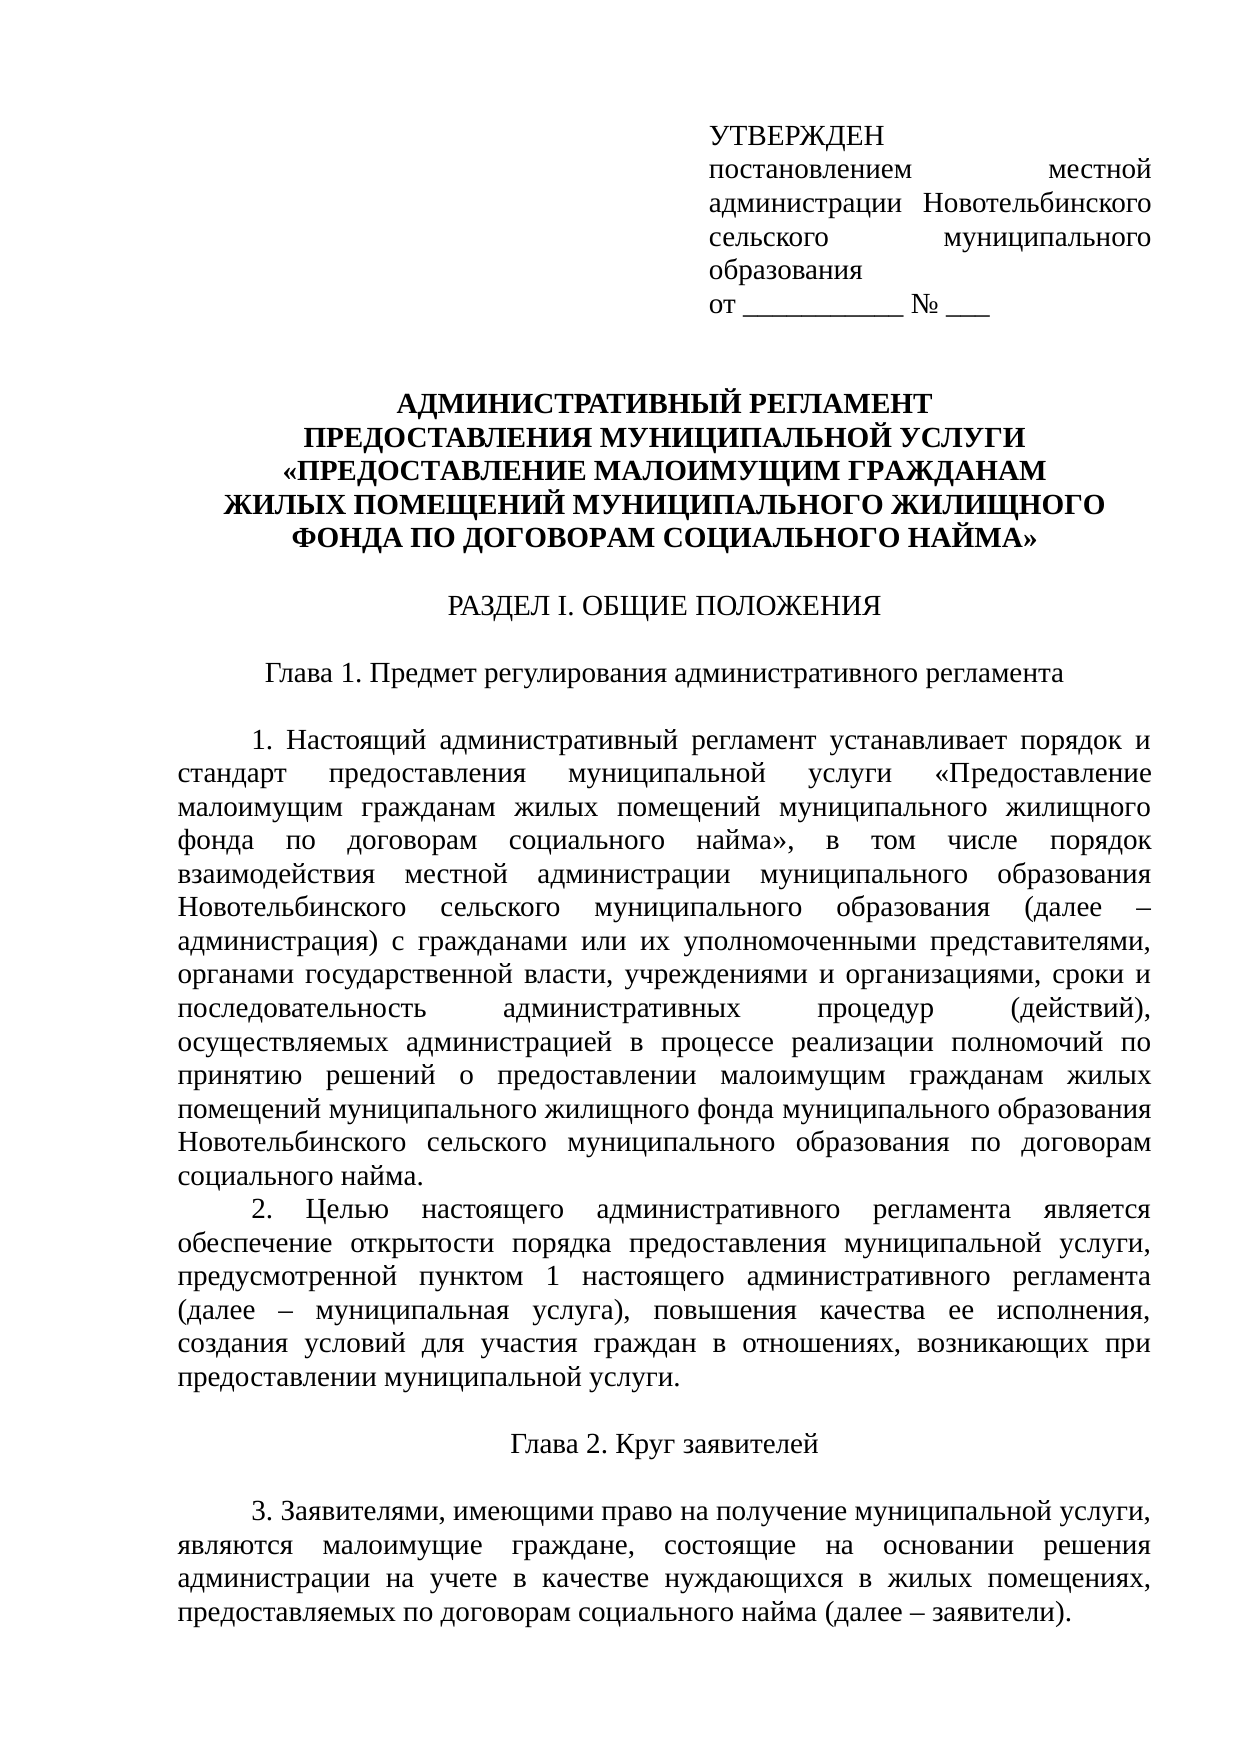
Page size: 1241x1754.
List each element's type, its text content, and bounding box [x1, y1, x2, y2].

text 3. Заявителями, имеющими право на получение муниципальной услуги, являются малоимущие граждане, состоящие на основании решения администрации на учете в качестве нуждающихся в жилых помещениях, предоставляемых по договорам социального найма (далее – заявители). [177, 1493, 1152, 1627]
text АДМИНИСТРАТИВНЫЙ РЕГЛАМЕНТ [177, 386, 1152, 420]
text Глава 2. Круг заявителей [177, 1426, 1152, 1460]
text ПРЕДОСТАВЛЕНИЯ МУНИЦИПАЛЬНОЙ УСЛУГИ «ПРЕДОСТАВЛЕНИЕ МАЛОИМУЩИМ ГРАЖДАНАМ ЖИЛЫХ ПОМЕЩЕНИЙ МУНИЦИПАЛЬНОГО ЖИЛИЩНОГО ФОНДА ПО ДОГОВОРАМ СОЦИАЛЬНОГО НАЙМА» [177, 420, 1152, 554]
text постановлением местной администрации Новотельбинского сельского муниципального образования от ___________ № ___ [709, 152, 1152, 319]
text УТВЕРЖДЕН [709, 118, 1152, 152]
text Глава 1. Предмет регулирования административного регламента [177, 655, 1152, 688]
text 2. Целью настоящего административного регламента является обеспечение открытости порядка предоставления муниципальной услуги, предусмотренной пунктом 1 настоящего административного регламента (далее – муниципальная услуга), повышения качества ее исполнения, создания условий для участия граждан в отношениях, возникающих при предоставлении муниципальной услуги. [177, 1191, 1152, 1393]
text РАЗДЕЛ I. ОБЩИЕ ПОЛОЖЕНИЯ [177, 588, 1152, 621]
text 1. Настоящий административный регламент устанавливает порядок и стандарт предоставления муниципальной услуги «Предоставление малоимущим гражданам жилых помещений муниципального жилищного фонда по договорам социального найма», в том числе порядок взаимодействия местной администрации муниципального образования Новотельбинского сельского муниципального образования (далее – администрация) с гражданами или их уполномоченными представителями, органами государственной власти, учреждениями и организациями, сроки и последовательность административных процедур (действий), осуществляемых администрацией в процессе реализации полномочий по принятию решений о предоставлении малоимущим гражданам жилых помещений муниципального жилищного фонда муниципального образования Новотельбинского сельского муниципального образования по договорам социального найма. [177, 722, 1152, 1191]
